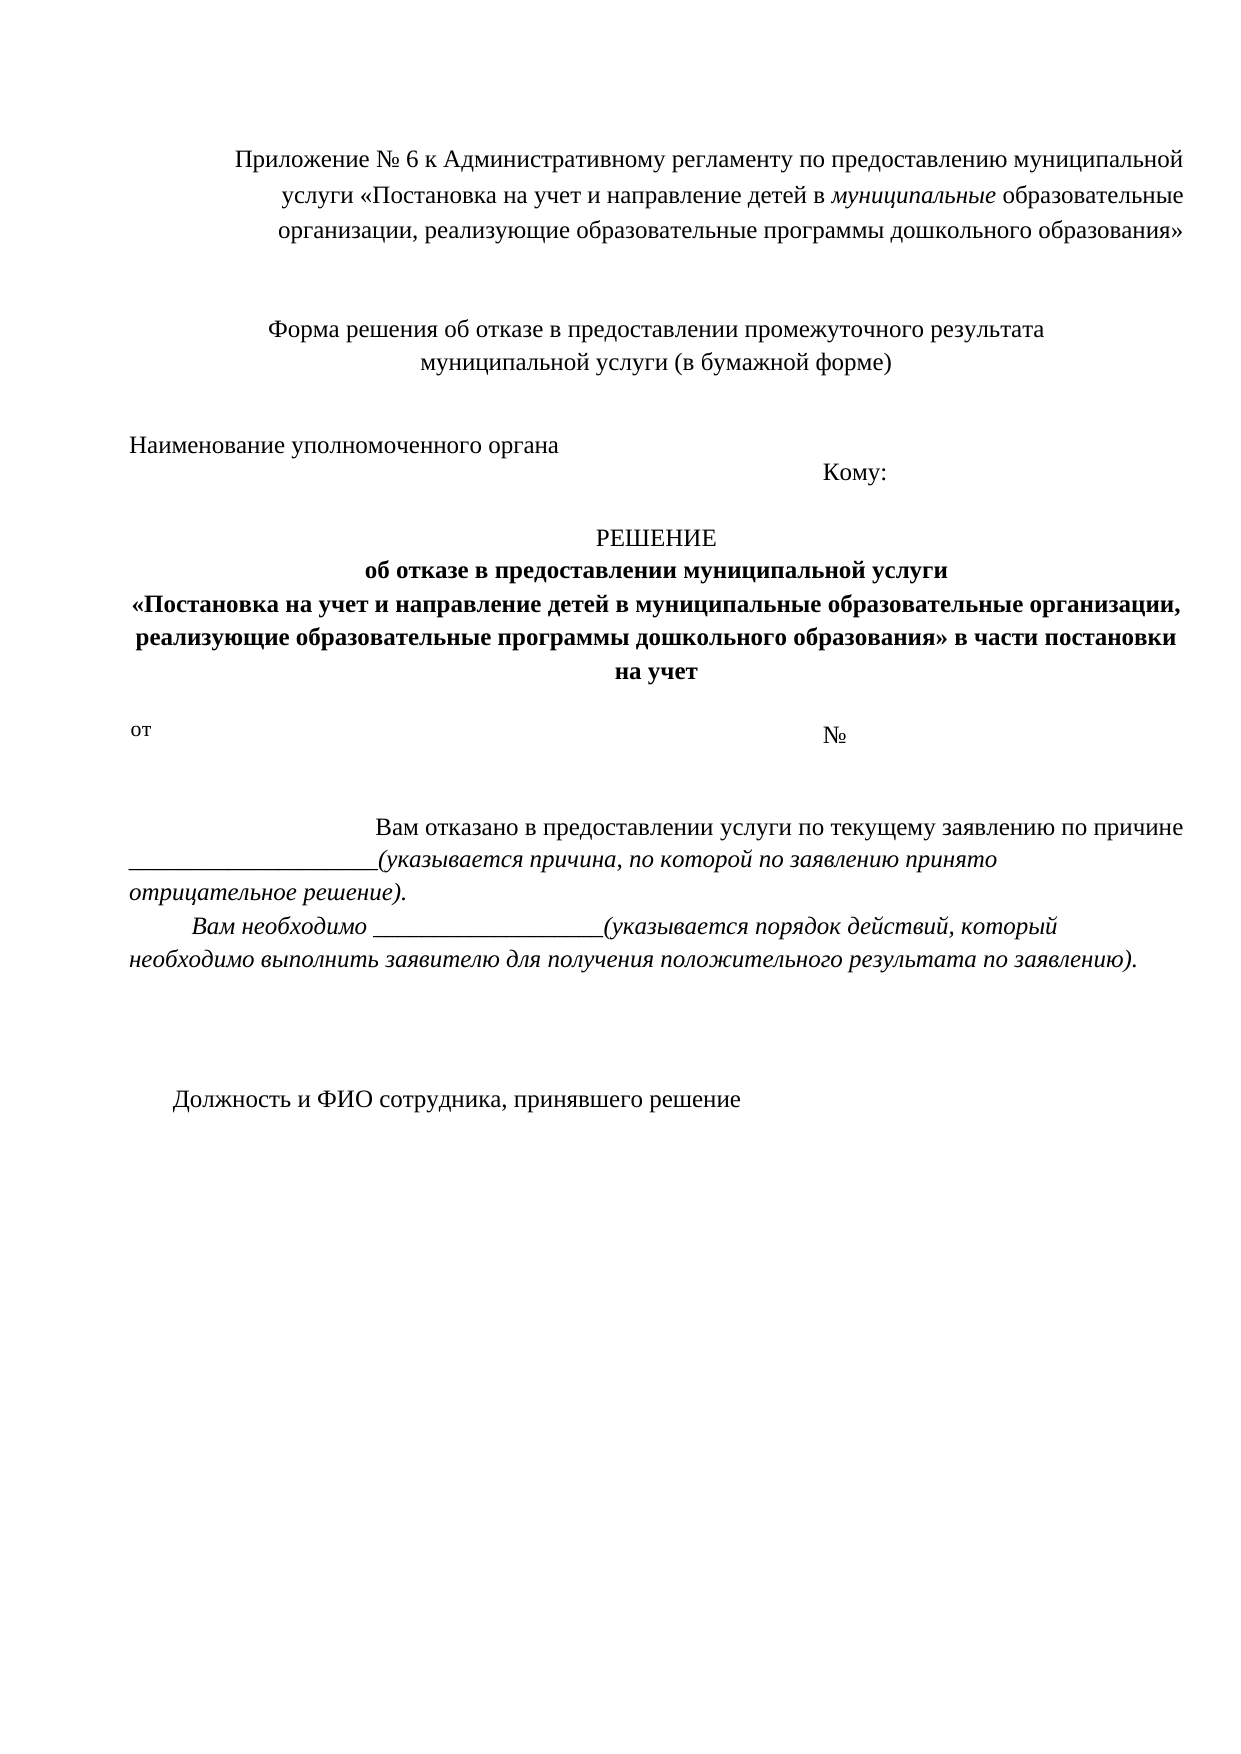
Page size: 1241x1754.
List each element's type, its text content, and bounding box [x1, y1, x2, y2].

text Вам необходимо (указывается порядок действий, который [191, 907, 1183, 941]
text № [823, 721, 1183, 750]
text Приложение № 6 к Административному регламенту по предоставлению муниципальной услуги «Постановка на учет и направление детей в муниципальные образовательные организации, реализующие образовательные программы дошкольного образования» [191, 139, 1183, 246]
text (указывается причина, по которой по заявлению принято [129, 840, 1183, 874]
text РЕШЕНИЕ [129, 523, 1183, 552]
text на учет [129, 652, 1183, 686]
text Вам отказано в предоставлении услуги по текущему заявлению по причине [129, 812, 1183, 840]
text Наименование уполномоченного органа [129, 438, 1183, 457]
text Кому: [823, 457, 1183, 486]
text об отказе в предоставлении муниципальной услуги «Постановка на учет и направление детей в муниципальные образовательные организации, реализующие образовательные программы дошкольного образования» в части постановки [129, 552, 1183, 652]
text отрицательное решение). [129, 874, 1183, 907]
text Форма решения об отказе в предоставлении промежуточного результата муниципальной услуги (в бумажной форме) [129, 311, 1183, 377]
text Должность и ФИО сотрудника, принявшего решение [186, 1092, 1183, 1111]
text необходимо выполнить заявителю для получения положительного результата по заявлению). [129, 941, 1183, 974]
